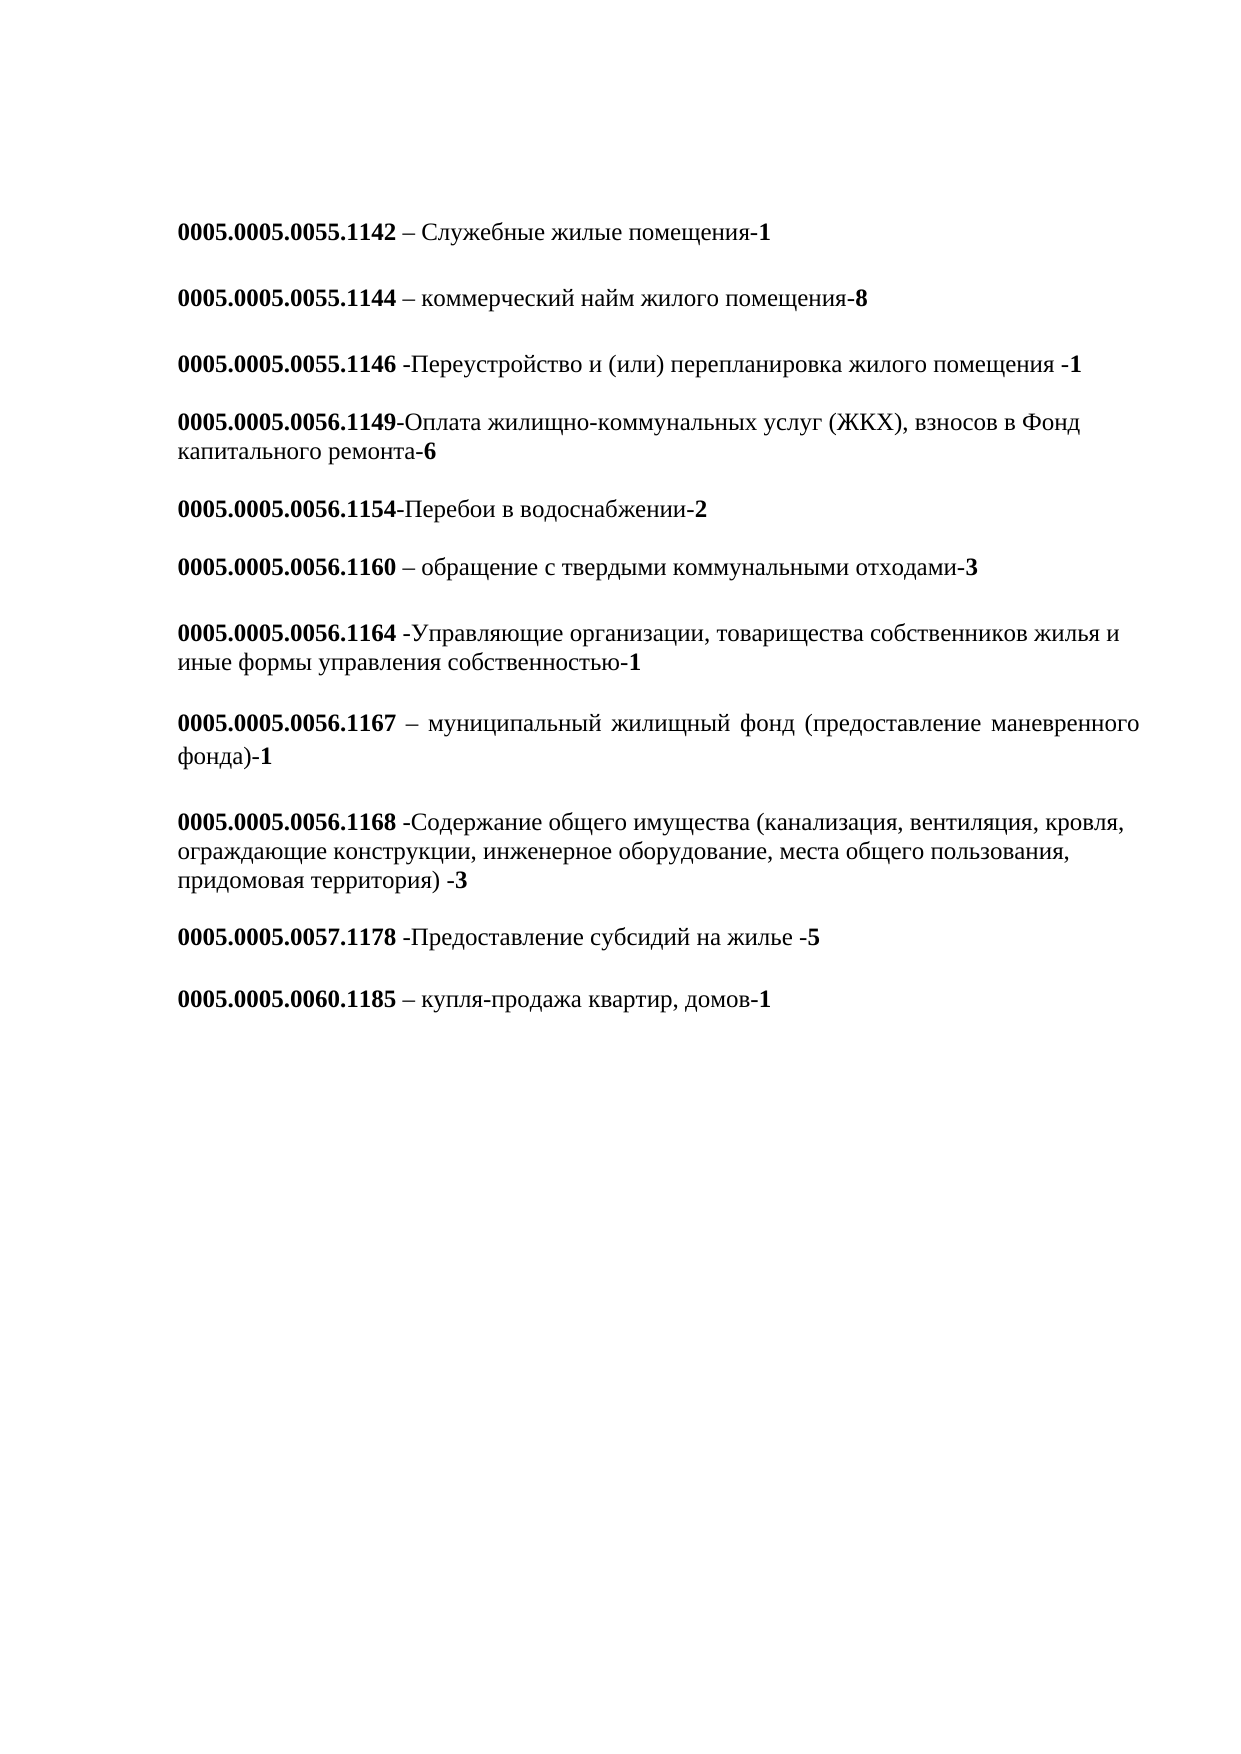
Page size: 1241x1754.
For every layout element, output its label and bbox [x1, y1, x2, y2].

table_header [166, 118, 1152, 1050]
